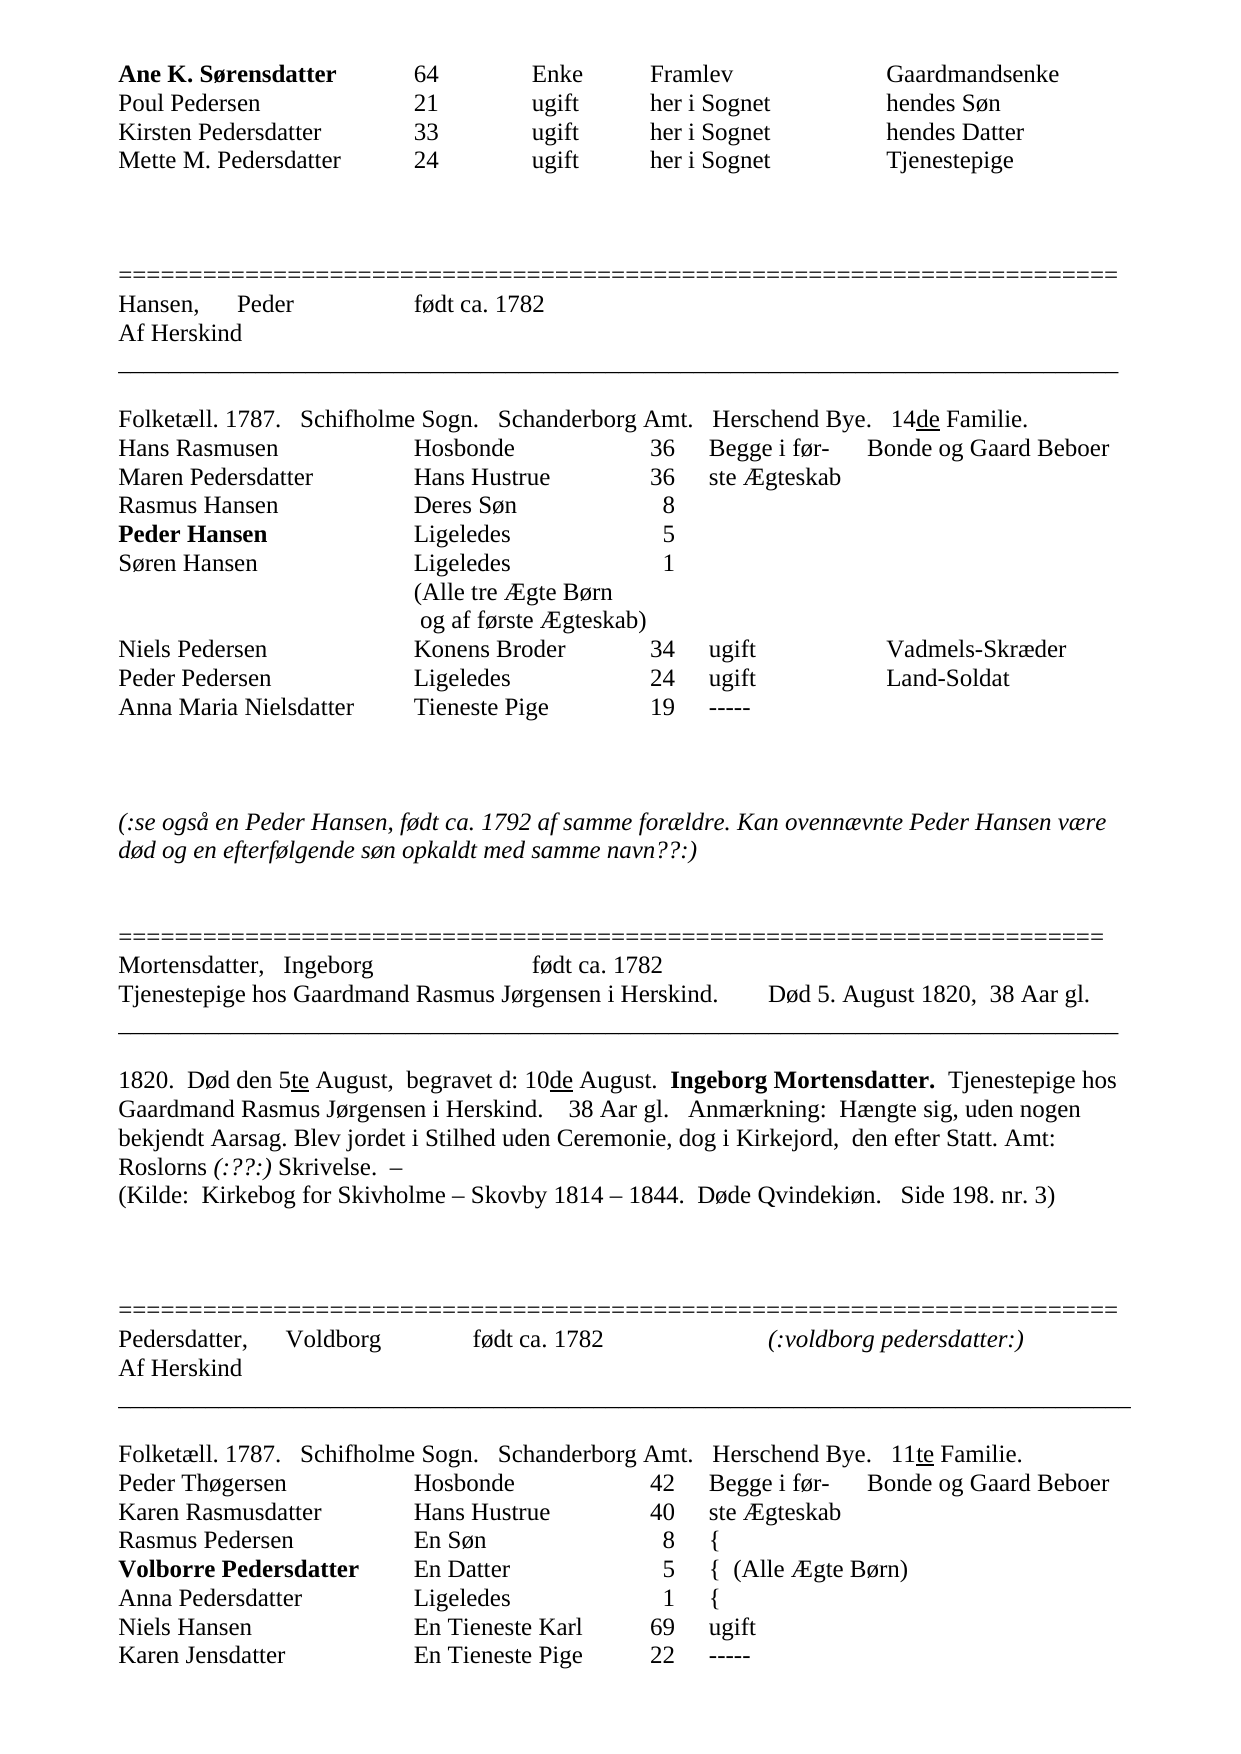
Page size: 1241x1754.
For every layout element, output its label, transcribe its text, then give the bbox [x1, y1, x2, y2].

text Anna Maria Nielsdatter Tieneste Pige 19 ----- [118, 692, 1146, 720]
text Mortensdatter, Ingeborg født ca. 1782 [118, 950, 1146, 979]
text Tjenestepige hos Gaardmand Rasmus Jørgensen i Herskind. Død 5. August 1820, 38 Aar gl. [118, 979, 1146, 1008]
text Søren Hansen Ligeledes 1 [118, 548, 1146, 577]
text ======================================================================= [118, 1295, 1146, 1324]
text Rasmus Hansen Deres Søn 8 [118, 490, 1146, 519]
text Pedersdatter, Voldborg født ca. 1782 (:voldborg pedersdatter:) [118, 1324, 1146, 1353]
text og af første Ægteskab) [118, 605, 1146, 634]
text _________________________________________________________________________________ [118, 1382, 1146, 1410]
text Hansen, Peder født ca. 1782 [118, 289, 1146, 318]
text Peder Hansen Ligeledes 5 [118, 519, 1146, 548]
text (Alle tre Ægte Børn [118, 577, 1146, 605]
text Karen Rasmusdatter Hans Hustrue 40 ste Ægteskab [118, 1497, 1146, 1525]
text Hans Rasmusen Hosbonde 36 Begge i før- Bonde og Gaard Beboer [118, 433, 1146, 462]
text Roslorns (:??:) Skrivelse. – [118, 1152, 1146, 1180]
text (Kilde: Kirkebog for Skivholme – Skovby 1814 – 1844. Døde Qvindekiøn. Side 198. nr. 3) [118, 1180, 1146, 1209]
text Niels Hansen En Tieneste Karl 69 ugift [118, 1612, 1146, 1640]
text Anna Pedersdatter Ligeledes 1 { [118, 1583, 1146, 1612]
text Ane K. Sørensdatter 64 Enke Framlev Gaardmandsenke [118, 59, 1146, 88]
text Karen Jensdatter En Tieneste Pige 22 ----- [118, 1640, 1146, 1669]
text Peder Pedersen Ligeledes 24 ugift Land-Soldat [118, 663, 1146, 692]
text Kirsten Pedersdatter 33 ugift her i Sognet hendes Datter [118, 117, 1146, 145]
text (:se også en Peder Hansen, født ca. 1792 af samme forældre. Kan ovennævnte Peder Hansen være [118, 807, 1146, 835]
text ________________________________________________________________________________ [118, 1008, 1146, 1037]
text Maren Pedersdatter Hans Hustrue 36 ste Ægteskab [118, 462, 1146, 490]
text Folketæll. 1787. Schifholme Sogn. Schanderborg Amt. Herschend Bye. 14de Familie. [118, 404, 1146, 433]
text ======================================================================= [118, 260, 1146, 289]
text Niels Pedersen Konens Broder 34 ugift Vadmels-Skræder [118, 634, 1146, 663]
text ====================================================================== [118, 922, 1146, 950]
text død og en efterfølgende søn opkaldt med samme navn??:) [118, 835, 1146, 864]
text Af Herskind [118, 1353, 1146, 1382]
text Mette M. Pedersdatter 24 ugift her i Sognet Tjenestepige [118, 145, 1146, 174]
text 1820. Død den 5te August, begravet d: 10de August. Ingeborg Mortensdatter. Tjenestepige hos Gaardmand Rasmus Jørgensen i Herskind. 38 Aar gl. Anmærkning: Hængte sig, uden nogen bekjendt Aarsag. Blev jordet i Stilhed uden Ceremonie, dog i Kirkejord, den efter Statt. Amt: [118, 1065, 1146, 1152]
text Peder Thøgersen Hosbonde 42 Begge i før- Bonde og Gaard Beboer [118, 1468, 1146, 1497]
text Poul Pedersen 21 ugift her i Sognet hendes Søn [118, 88, 1146, 117]
text Folketæll. 1787. Schifholme Sogn. Schanderborg Amt. Herschend Bye. 11te Familie. [118, 1439, 1146, 1468]
text Volborre Pedersdatter En Datter 5 { (Alle Ægte Børn) [118, 1554, 1146, 1583]
text Af Herskind [118, 318, 1146, 347]
text ________________________________________________________________________________ [118, 347, 1146, 375]
text Rasmus Pedersen En Søn 8 { [118, 1525, 1146, 1554]
